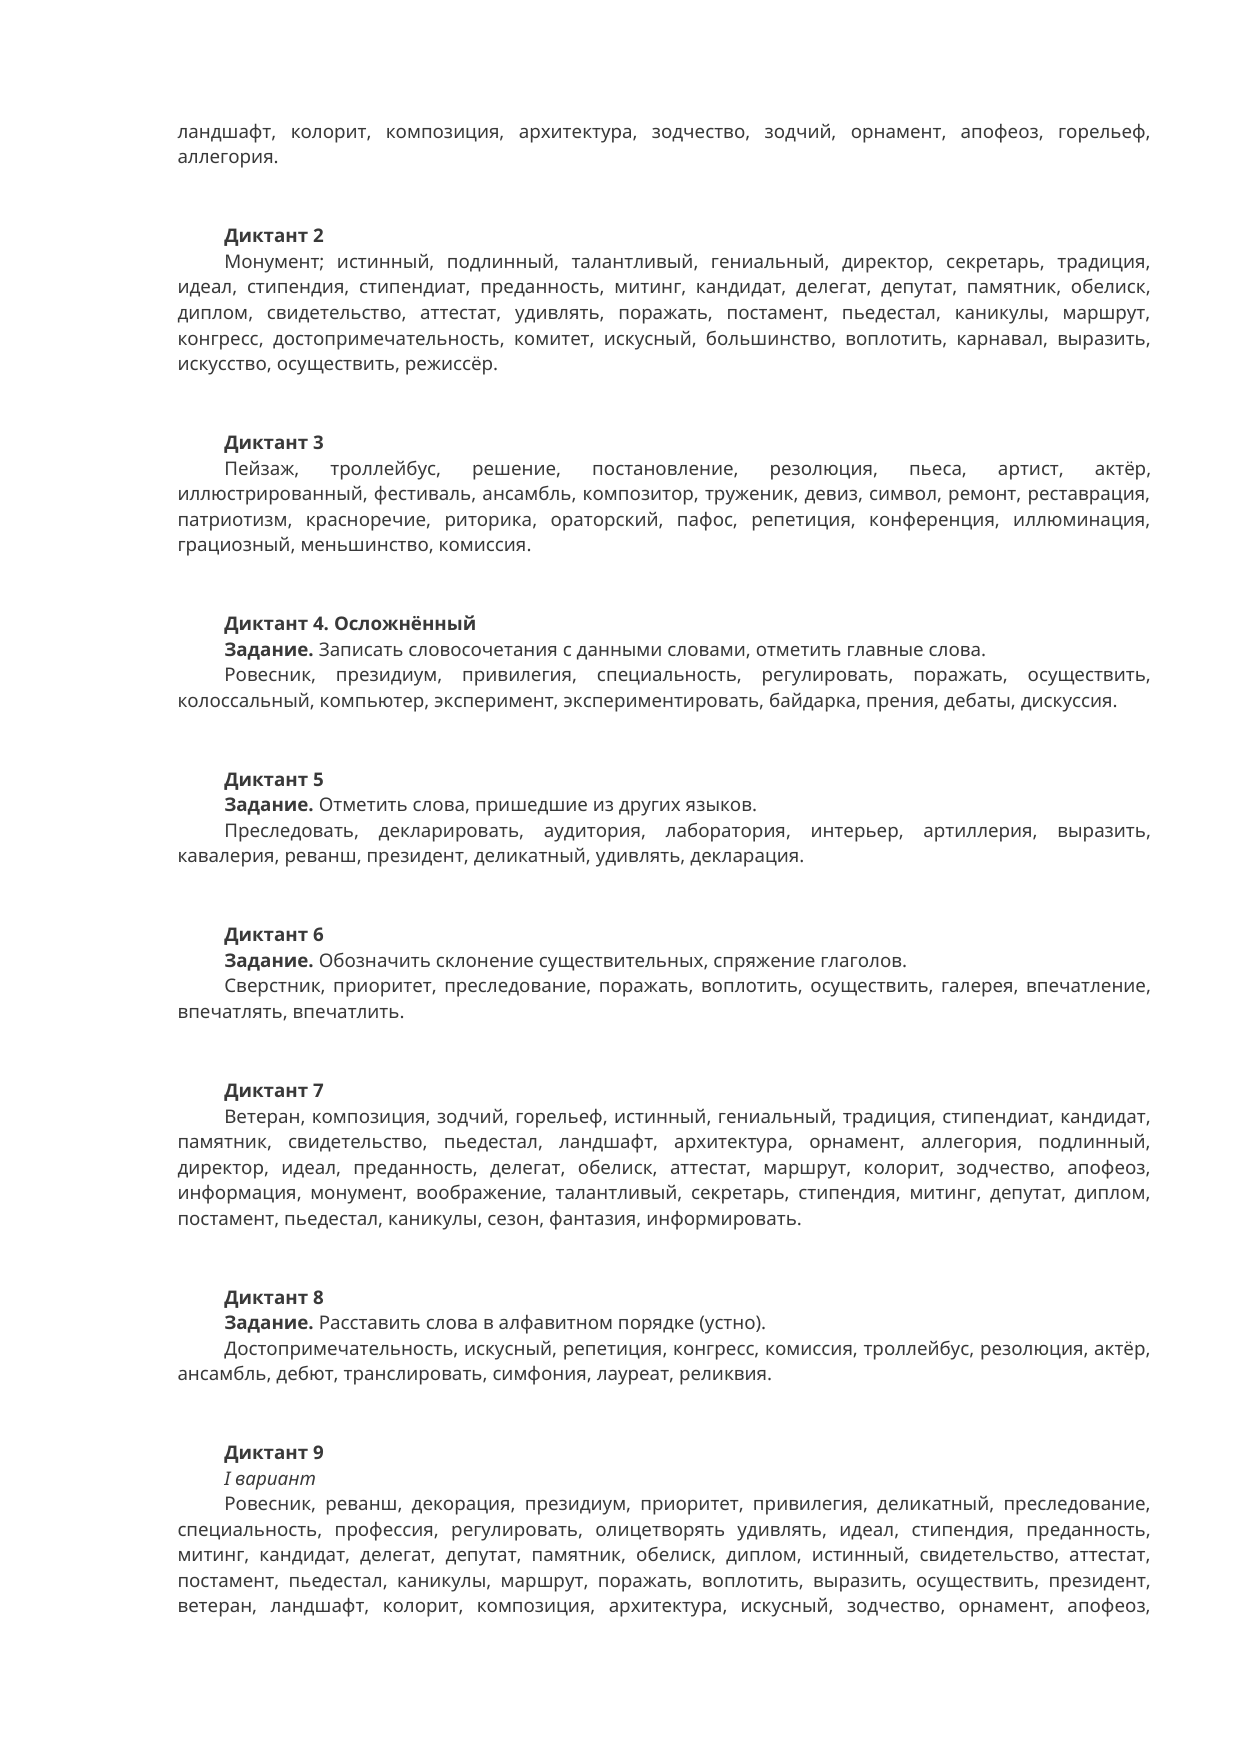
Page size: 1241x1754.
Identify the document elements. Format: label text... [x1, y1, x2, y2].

text Ветеран, композиция, зодчий, горельеф, истинный, гениальный, традиция, стипендиат, кандидат, памятник, свидетельство, пьедестал, ландшафт, архитектура, орнамент, аллегория, подлинный, директор, идеал, преданность, делегат, обелиск, аттестат, маршрут, колорит, зодчество, апофеоз, информация, монумент, воображение, талантливый, секретарь, стипендия, митинг, депутат, диплом, постамент, пьедестал, каникулы, сезон, фантазия, информировать. [177, 1103, 1152, 1231]
text Достопримечательность, искусный, репетиция, конгресс, комиссия, троллейбус, резолюция, актёр, ансамбль, дебют, транслировать, симфония, лауреат, реликвия. [177, 1335, 1152, 1386]
text Диктант 8 [177, 1284, 1152, 1309]
text Диктант 9 [177, 1440, 1152, 1465]
text Диктант 3 [177, 429, 1152, 455]
text Пейзаж, троллейбус, решение, постановление, резолюция, пьеса, артист, актёр, иллюстрированный, фестиваль, ансамбль, композитор, труженик, девиз, символ, ремонт, реставрация, патриотизм, красноречие, риторика, ораторский, пафос, репетиция, конференция, иллюминация, грациозный, меньшинство, комиссия. [177, 455, 1152, 557]
text Диктант 4. Осложнённый [177, 611, 1152, 636]
text Диктант 6 [177, 922, 1152, 947]
text Задание. Расставить слова в алфавитном порядке (устно). [177, 1309, 1152, 1335]
text Диктант 7 [177, 1077, 1152, 1103]
text Диктант 5 [177, 766, 1152, 792]
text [177, 1491, 1152, 1618]
text Ровесник, президиум, привилегия, специальность, регулировать, поражать, осуществить, колоссальный, компьютер, эксперимент, экспериментировать, байдарка, прения, дебаты, дискуссия. [177, 662, 1152, 713]
text Монумент; истинный, подлинный, талантливый, гениальный, директор, секретарь, традиция, идеал, стипендия, стипендиат, преданность, митинг, кандидат, делегат, депутат, памятник, обелиск, диплом, свидетельство, аттестат, удивлять, поражать, постамент, пьедестал, каникулы, маршрут, конгресс, достопримечательность, комитет, искусный, большинство, воплотить, карнавал, выразить, искусство, осуществить, режиссёр. [177, 248, 1152, 376]
text Задание. Обозначить склонение существительных, спряжение глаголов. [177, 947, 1152, 973]
text Сверстник, приоритет, преследование, поражать, воплотить, осуществить, галерея, впечатление, впечатлять, впечатлить. [177, 973, 1152, 1024]
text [177, 118, 1152, 169]
text Задание. Отметить слова, пришедшие из других языков. [177, 792, 1152, 817]
text Задание. Записать словосочетания с данными словами, отметить главные слова. [177, 636, 1152, 662]
text Преследовать, декларировать, аудитория, лаборатория, интерьер, артиллерия, выразить, кавалерия, реванш, президент, деликатный, удивлять, декларация. [177, 817, 1152, 868]
text Диктант 2 [177, 223, 1152, 248]
text I вариант [177, 1465, 1152, 1491]
